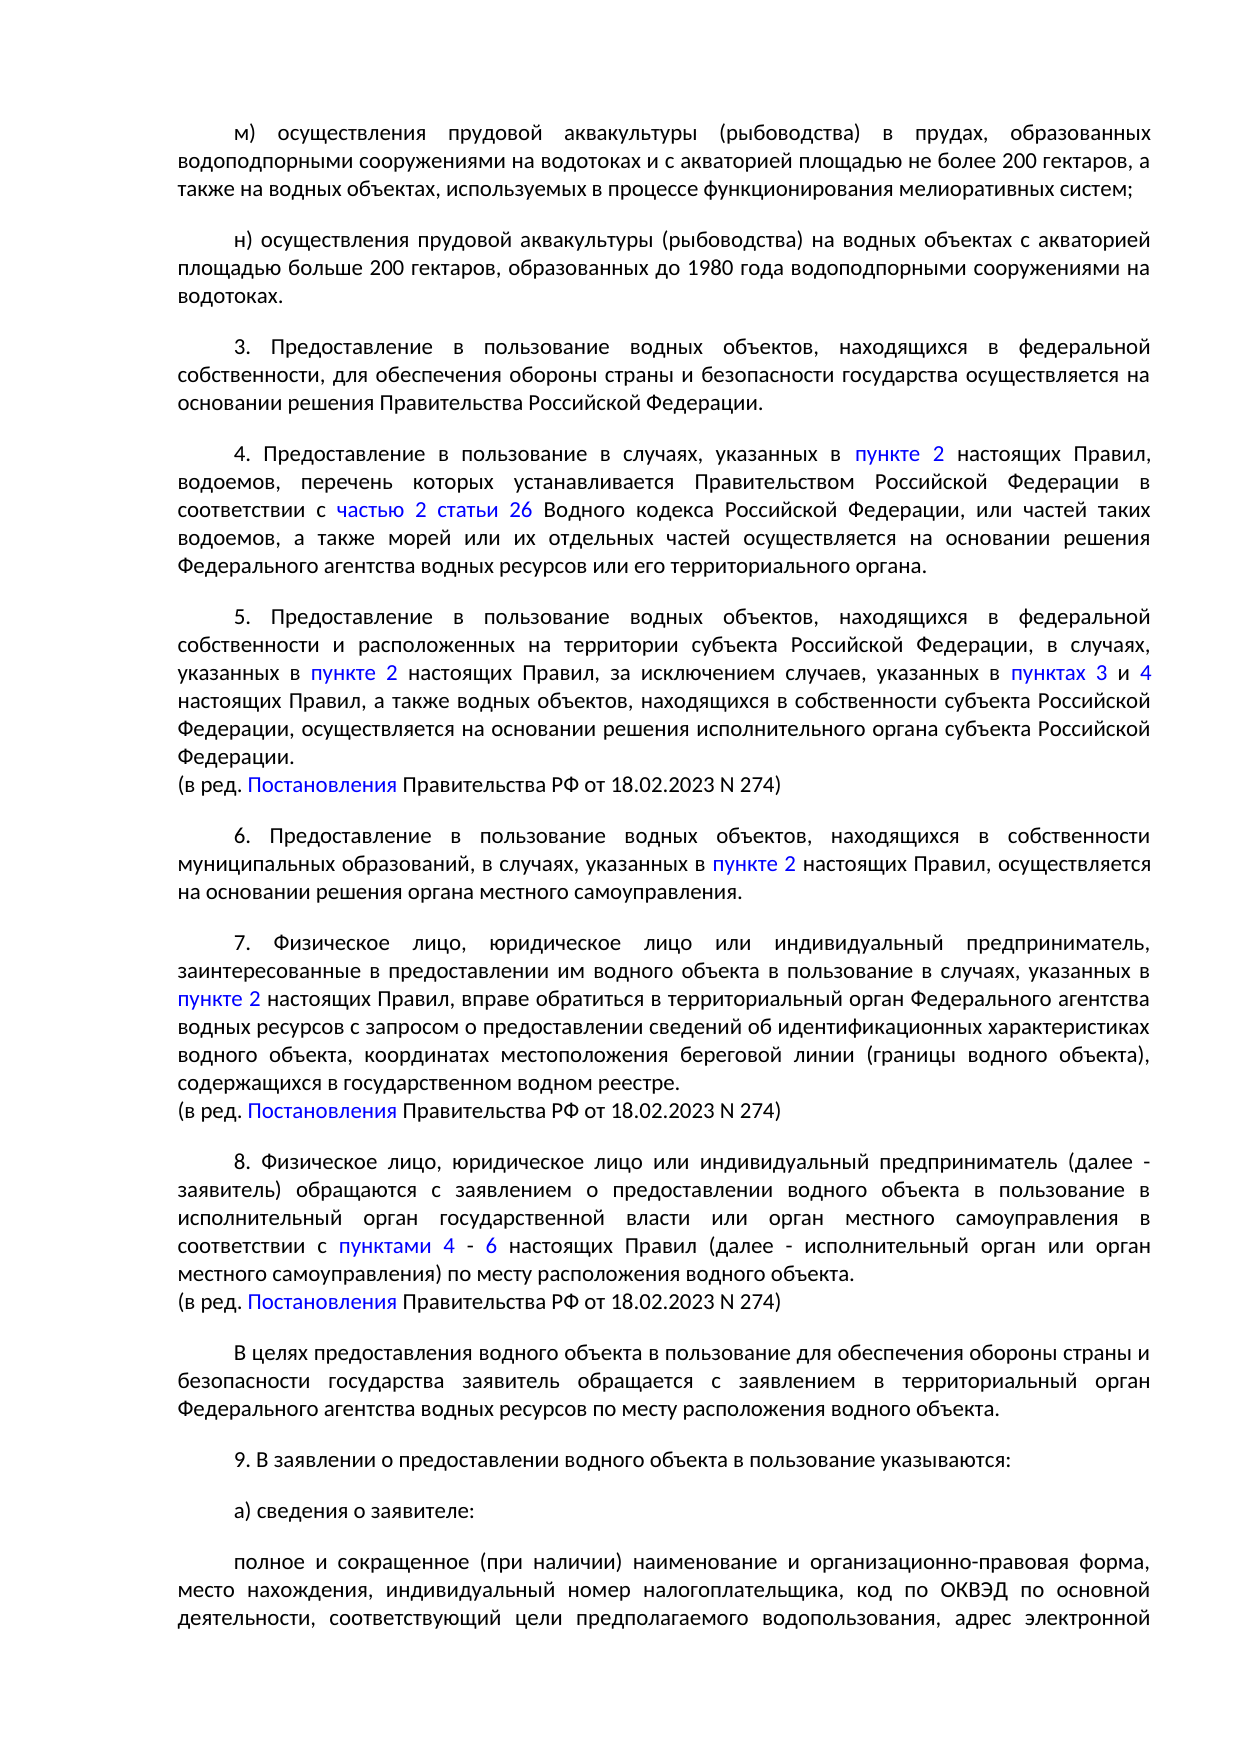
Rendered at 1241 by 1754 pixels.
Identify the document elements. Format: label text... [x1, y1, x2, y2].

text 3. Предоставление в пользование водных объектов, находящихся в федеральной собственности, для обеспечения обороны страны и безопасности государства осуществляется на основании решения Правительства Российской Федерации. [177, 332, 1152, 416]
text 7. Физическое лицо, юридическое лицо или индивидуальный предприниматель, заинтересованные в предоставлении им водного объекта в пользование в случаях, указанных в пункте 2 настоящих Правил, вправе обратиться в территориальный орган Федерального агентства водных ресурсов с запросом о предоставлении сведений об идентификационных характеристиках водного объекта, координатах местоположения береговой линии (границы водного объекта), содержащихся в государственном водном реестре. [177, 928, 1152, 1096]
text м) осуществления прудовой аквакультуры (рыбоводства) в прудах, образованных водоподпорными сооружениями на водотоках и с акваторией площадью не более 200 гектаров, а также на водных объектах, используемых в процессе функционирования мелиоративных систем; [177, 118, 1152, 202]
text 9. В заявлении о предоставлении водного объекта в пользование указываются: [177, 1445, 1152, 1473]
text В целях предоставления водного объекта в пользование для обеспечения обороны страны и безопасности государства заявитель обращается с заявлением в территориальный орган Федерального агентства водных ресурсов по месту расположения водного объекта. [177, 1338, 1152, 1422]
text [177, 1547, 1152, 1631]
text 8. Физическое лицо, юридическое лицо или индивидуальный предприниматель (далее - заявитель) обращаются с заявлением о предоставлении водного объекта в пользование в исполнительный орган государственной власти или орган местного самоуправления в соответствии с пунктами 4 - 6 настоящих Правил (далее - исполнительный орган или орган местного самоуправления) по месту расположения водного объекта. [177, 1147, 1152, 1287]
text (в ред. Постановления Правительства РФ от 18.02.2023 N 274) [177, 770, 1152, 798]
text 6. Предоставление в пользование водных объектов, находящихся в собственности муниципальных образований, в случаях, указанных в пункте 2 настоящих Правил, осуществляется на основании решения органа местного самоуправления. [177, 821, 1152, 905]
text н) осуществления прудовой аквакультуры (рыбоводства) на водных объектах с акваторией площадью больше 200 гектаров, образованных до 1980 года водоподпорными сооружениями на водотоках. [177, 225, 1152, 309]
text (в ред. Постановления Правительства РФ от 18.02.2023 N 274) [177, 1096, 1152, 1124]
text 4. Предоставление в пользование в случаях, указанных в пункте 2 настоящих Правил, водоемов, перечень которых устанавливается Правительством Российской Федерации в соответствии с частью 2 статьи 26 Водного кодекса Российской Федерации, или частей таких водоемов, а также морей или их отдельных частей осуществляется на основании решения Федерального агентства водных ресурсов или его территориального органа. [177, 439, 1152, 579]
text 5. Предоставление в пользование водных объектов, находящихся в федеральной собственности и расположенных на территории субъекта Российской Федерации, в случаях, указанных в пункте 2 настоящих Правил, за исключением случаев, указанных в пунктах 3 и 4 настоящих Правил, а также водных объектов, находящихся в собственности субъекта Российской Федерации, осуществляется на основании решения исполнительного органа субъекта Российской Федерации. [177, 602, 1152, 770]
text а) сведения о заявителе: [177, 1496, 1152, 1524]
text (в ред. Постановления Правительства РФ от 18.02.2023 N 274) [177, 1287, 1152, 1315]
